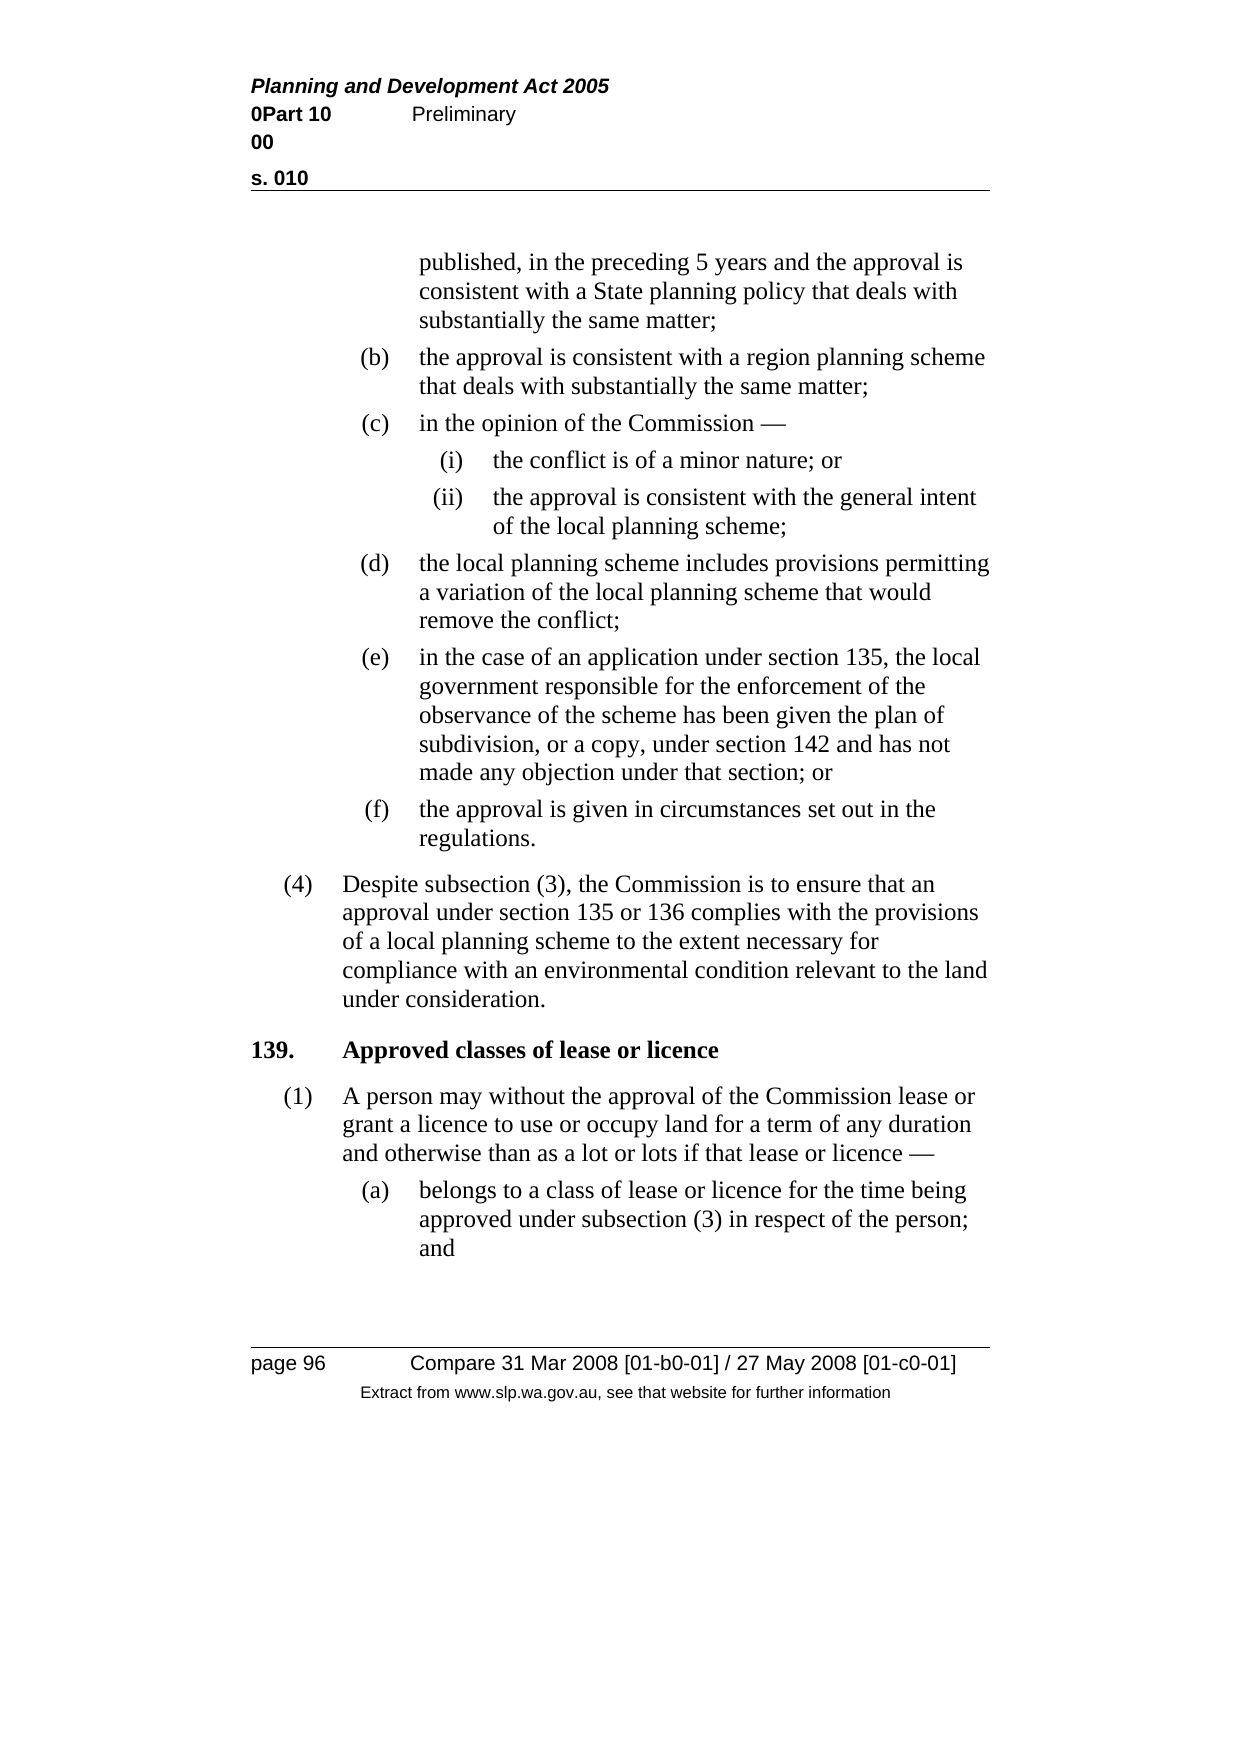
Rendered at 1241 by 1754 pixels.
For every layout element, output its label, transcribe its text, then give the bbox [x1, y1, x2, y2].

text (c) in the opinion of the Commission — [251, 408, 990, 437]
text (1) A person may without the approval of the Commission lease or grant a licence to use or occupy land for a term of any duration and otherwise than as a lot or lots if that lease or licence — [251, 1081, 990, 1167]
text (ii) the approval is consistent with the general intent of the local planning scheme; [251, 482, 990, 539]
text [251, 247, 990, 334]
text (i) the conflict is of a minor nature; or [251, 445, 990, 474]
text (d) the local planning scheme includes provisions permitting a variation of the local planning scheme that would remove the conflict; [251, 548, 990, 634]
subtitle 139. Approved classes of lease or licence [251, 1035, 990, 1064]
text (f) the approval is given in circumstances set out in the regulations. [251, 794, 990, 852]
text (b) the approval is consistent with a region planning scheme that deals with substantially the same matter; [251, 342, 990, 399]
text (a) belongs to a class of lease or licence for the time being approved under subsection (3) in respect of the person; and [251, 1175, 990, 1262]
text (4) Despite subsection (3), the Commission is to ensure that an approval under section 135 or 136 complies with the provisions of a local planning scheme to the extent necessary for compliance with an environmental condition relevant to the land under consideration. [251, 869, 990, 1012]
text (e) in the case of an application under section 135, the local government responsible for the enforcement of the observance of the scheme has been given the plan of subdivision, or a copy, under section 142 and has not made any objection under that section; or [251, 642, 990, 786]
